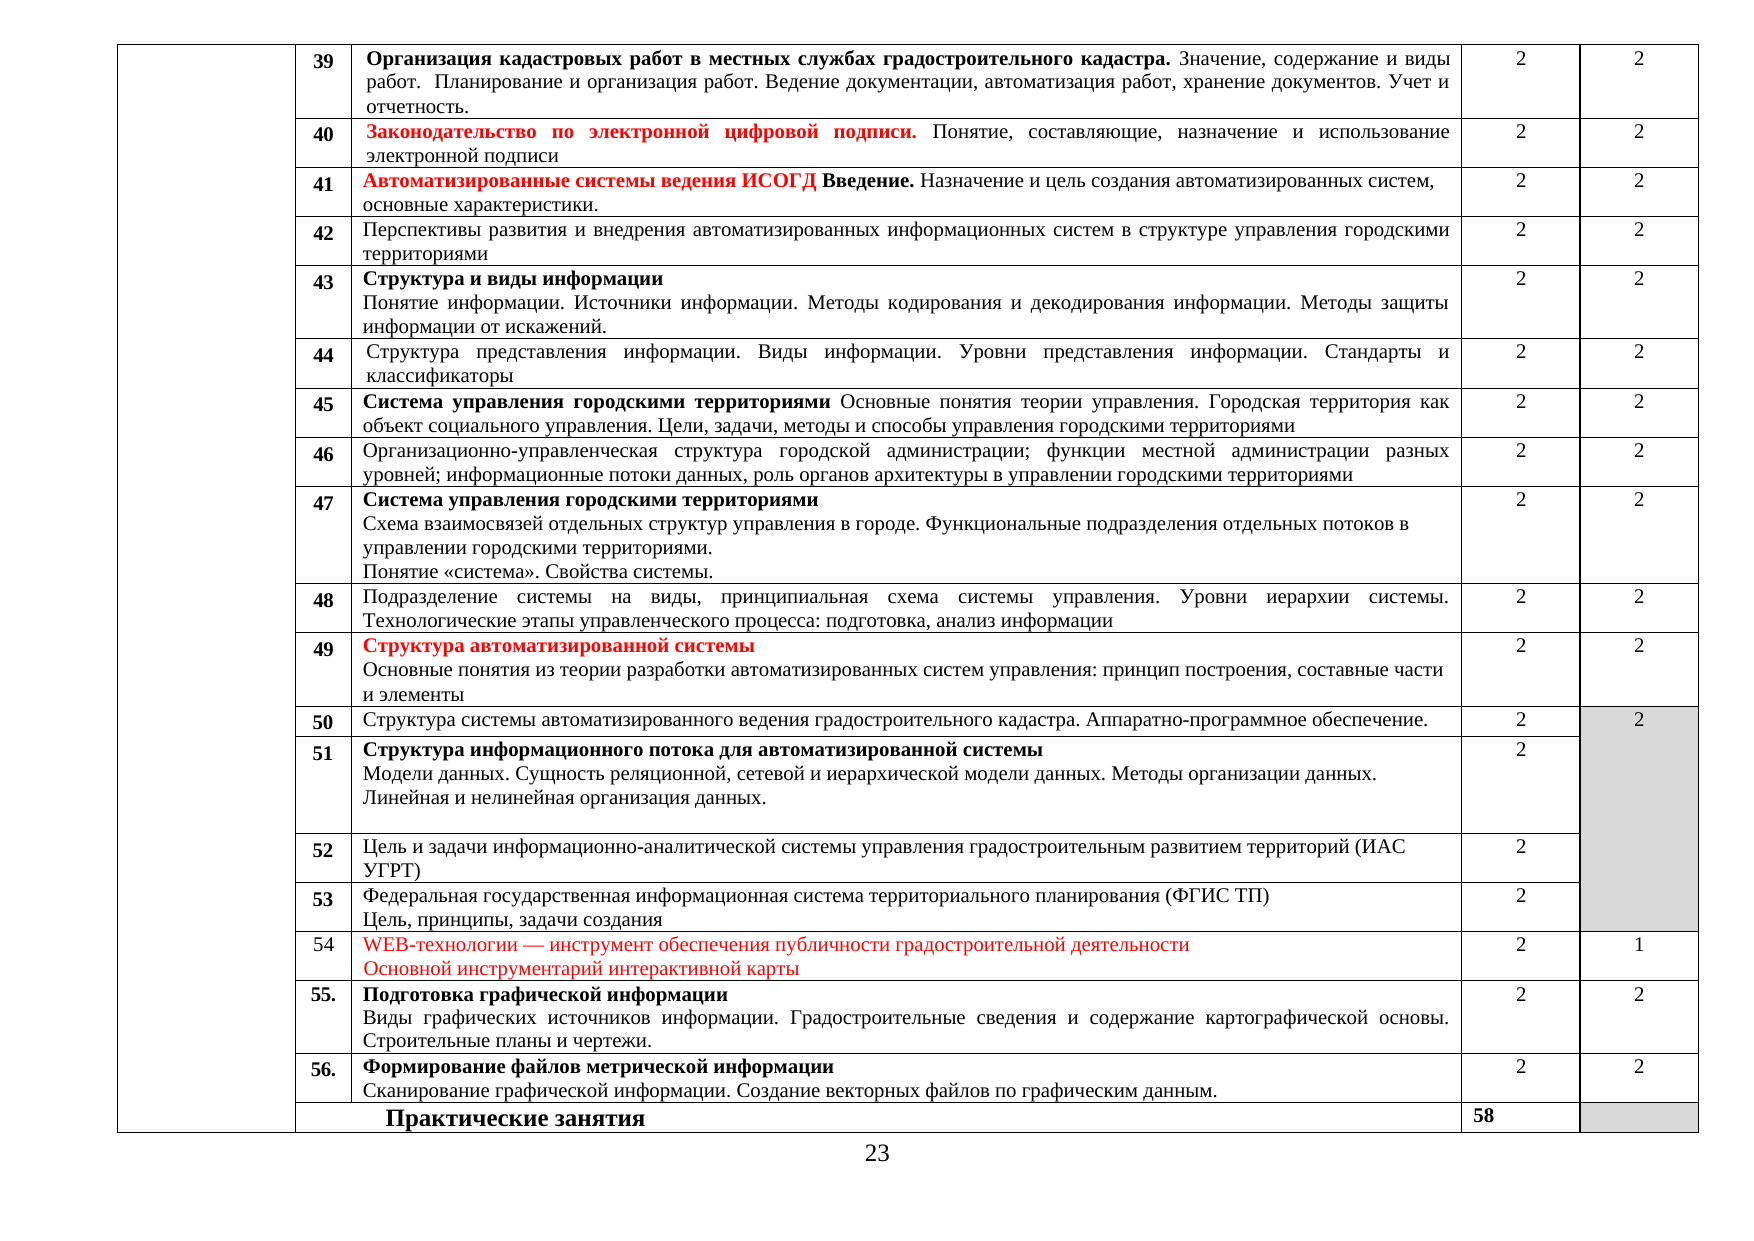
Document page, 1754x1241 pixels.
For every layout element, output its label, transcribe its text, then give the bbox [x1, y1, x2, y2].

table_cell Структура информационного потока для автоматизированной системы Модели данных. Сущность реляционной, сетевой и иерархической модели данных. Методы организации данных. Линейная и нелинейная организация данных. [352, 737, 1461, 833]
table_cell 2 [1581, 389, 1698, 437]
table_cell 2 [1581, 633, 1698, 706]
table_cell 2 [1462, 168, 1579, 216]
table_cell 2 [1581, 438, 1698, 486]
table_cell 44 [296, 339, 351, 387]
table_cell 49 [296, 633, 351, 706]
table_cell 54 [296, 932, 351, 980]
table_cell 2 [1462, 633, 1579, 706]
table_cell Организационно-управленческая структура городской администрации; функции местной администрации разных уровней; информационные потоки данных, роль органов архитектуры в управлении городскими территориями [352, 438, 1461, 486]
table_cell 2 [1462, 834, 1579, 882]
table_cell 2 [1462, 119, 1579, 167]
table_cell 46 [296, 438, 351, 486]
table_cell WEB-технологии — инструмент обеспечения публичности градостроительной деятельности Основной инструментарий интерактивной карты [352, 932, 1461, 980]
table_cell 2 [1581, 707, 1698, 931]
table_cell 2 [1462, 217, 1579, 265]
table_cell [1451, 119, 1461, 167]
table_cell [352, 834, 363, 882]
table_cell 2 [1462, 438, 1579, 486]
table_cell 56. [296, 1054, 351, 1102]
table_cell Подготовка графической информации Виды графических источников информации. Градостроительные сведения и содержание картографической основы. Строительные планы и чертежи. [352, 981, 1461, 1053]
table_cell 45 [296, 389, 351, 437]
table_cell 2 [1581, 217, 1698, 265]
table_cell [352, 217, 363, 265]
table_cell 2 [1581, 981, 1698, 1053]
table_cell 51 [296, 737, 351, 833]
table_cell 43 [296, 266, 351, 338]
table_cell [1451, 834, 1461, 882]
table_cell 55. [296, 981, 351, 1053]
table_cell 2 [1462, 932, 1579, 980]
table_cell Подразделение системы на виды, принципиальная схема системы управления. Уровни иерархии системы. Технологические этапы управленческого процесса: подготовка, анализ информации [352, 584, 1461, 632]
table_cell [1581, 1103, 1698, 1132]
table_cell 42 [296, 217, 351, 265]
table_cell 53 [296, 883, 351, 931]
table_cell 2 [1462, 389, 1579, 437]
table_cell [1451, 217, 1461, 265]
table_cell 2 [1462, 45, 1579, 118]
table_cell 47 [296, 487, 351, 583]
table_cell 2 [1581, 1054, 1698, 1102]
table_cell Структура системы автоматизированного ведения градостроительного кадастра. Аппаратно-программное обеспечение. [352, 707, 1461, 736]
table_cell Федеральная государственная информационная система территориального планирования (ФГИС ТП) Цель, принципы, задачи создания [352, 883, 1461, 931]
table_cell Система управления городскими территориями Схема взаимосвязей отдельных структур управления в городе. Функциональные подразделения отдельных потоков в управлении городскими территориями. Понятие «система». Свойства системы. [352, 487, 1461, 583]
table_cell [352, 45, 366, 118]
table_cell 2 [1462, 737, 1579, 833]
table_cell 2 [1581, 168, 1698, 216]
table_cell Структура и виды информации Понятие информации. Источники информации. Методы кодирования и декодирования информации. Методы защиты информации от искажений. [352, 266, 1461, 338]
table_cell 40 [296, 119, 351, 167]
table_cell 2 [1462, 584, 1579, 632]
table_cell 41 [296, 168, 351, 216]
table_cell 58 [1462, 1103, 1579, 1132]
table_cell Структура автоматизированной системы Основные понятия из теории разработки автоматизированных систем управления: принцип построения, составные части и элементы [352, 633, 1461, 706]
table_cell 2 [1581, 119, 1698, 167]
table_cell 2 [1581, 339, 1698, 387]
table_cell 52 [296, 834, 351, 882]
table_cell 2 [1462, 981, 1579, 1053]
table_cell 2 [1462, 707, 1579, 736]
table_cell 2 [1581, 45, 1698, 118]
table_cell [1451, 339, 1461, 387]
table_cell Автоматизированные системы ведения ИСОГД Введение. Назначение и цель создания автоматизированных систем, основные характеристики. [352, 168, 1461, 216]
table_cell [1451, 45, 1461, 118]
table_cell 2 [1581, 487, 1698, 583]
table_cell 2 [1462, 883, 1579, 931]
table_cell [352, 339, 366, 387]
table_cell 39 [296, 45, 351, 118]
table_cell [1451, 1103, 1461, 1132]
table_cell 2 [1581, 584, 1698, 632]
table_cell Система управления городскими территориями Основные понятия теории управления. Городская территория как объект социального управления. Цели, задачи, методы и способы управления городскими территориями [352, 389, 1461, 437]
table_cell 48 [296, 584, 351, 632]
table_cell Формирование файлов метрической информации Сканирование графической информации. Создание векторных файлов по графическим данным. [352, 1054, 1461, 1102]
table_cell 2 [1462, 487, 1579, 583]
table_cell 2 [1462, 1054, 1579, 1102]
table_cell 2 [1462, 266, 1579, 338]
table_cell 2 [1462, 339, 1579, 387]
table_cell 2 [1581, 266, 1698, 338]
table_cell 1 [1581, 932, 1698, 980]
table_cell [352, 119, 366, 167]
